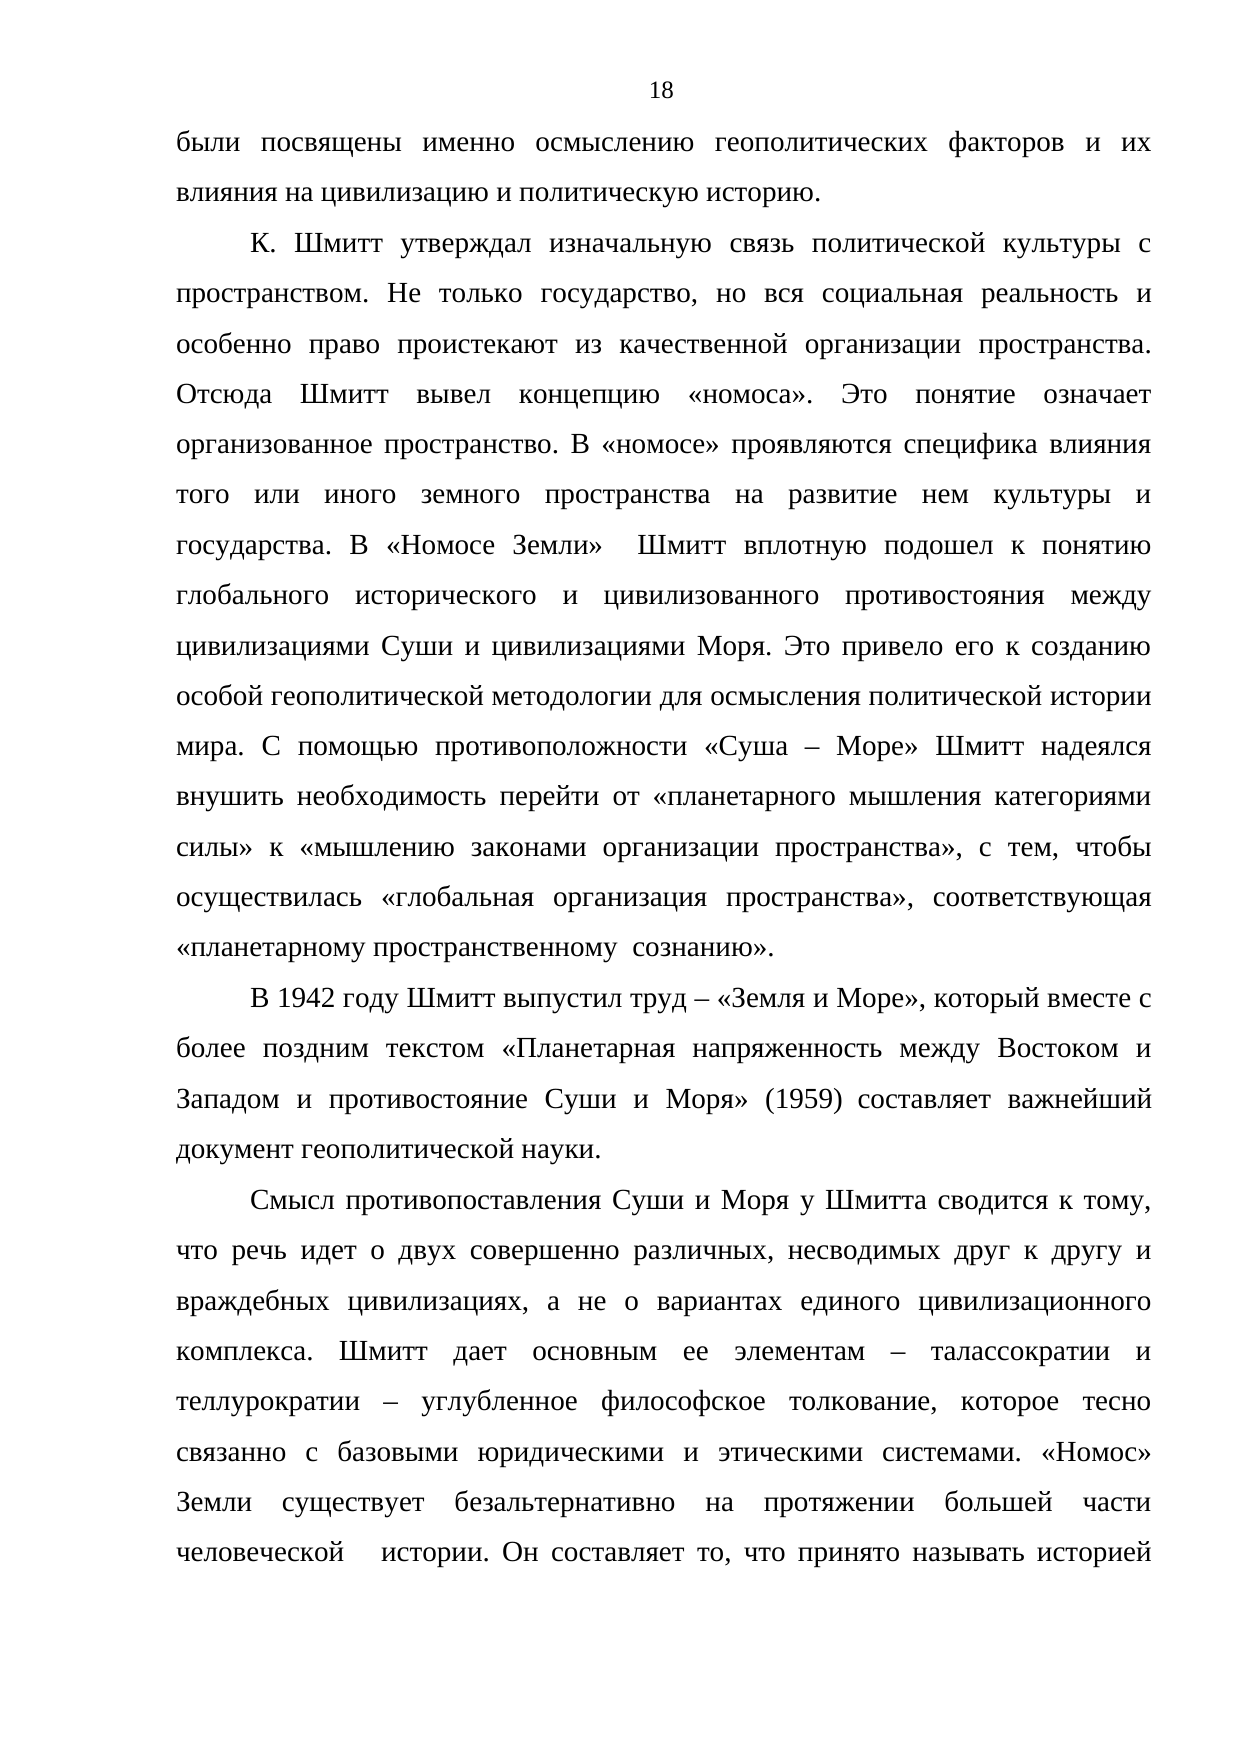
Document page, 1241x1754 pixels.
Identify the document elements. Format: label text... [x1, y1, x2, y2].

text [176, 1182, 1152, 1568]
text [176, 124, 1152, 208]
text В 1942 году Шмитт выпустил труд – «Земля и Море», который вместе с более поздним текстом «Планетарная напряженность между Востоком и Западом и противостояние Суши и Моря» (1959) составляет важнейший документ геополитической науки. [176, 980, 1152, 1165]
text К. Шмитт утверждал изначальную связь политической культуры с пространством. Не только государство, но вся социальная реальность и особенно право проистекают из качественной организации пространства. Отсюда Шмитт вывел концепцию «номоса». Это понятие означает организованное пространство. В «номосе» проявляются специфика влияния того или иного земного пространства на развитие нем культуры и государства. В «Номосе Земли» Шмитт вплотную подошел к понятию глобального исторического и цивилизованного противостояния между цивилизациями Суши и цивилизациями Моря. Это привело его к созданию особой геополитической методологии для осмысления политической истории мира. С помощью противоположности «Суша – Море» Шмитт надеялся внушить необходимость перейти от «планетарного мышления категориями силы» к «мышлению законами организации пространства», с тем, чтобы осуществилась «глобальная организация пространства», соответствующая «планетарному пространственному сознанию». [176, 225, 1152, 963]
